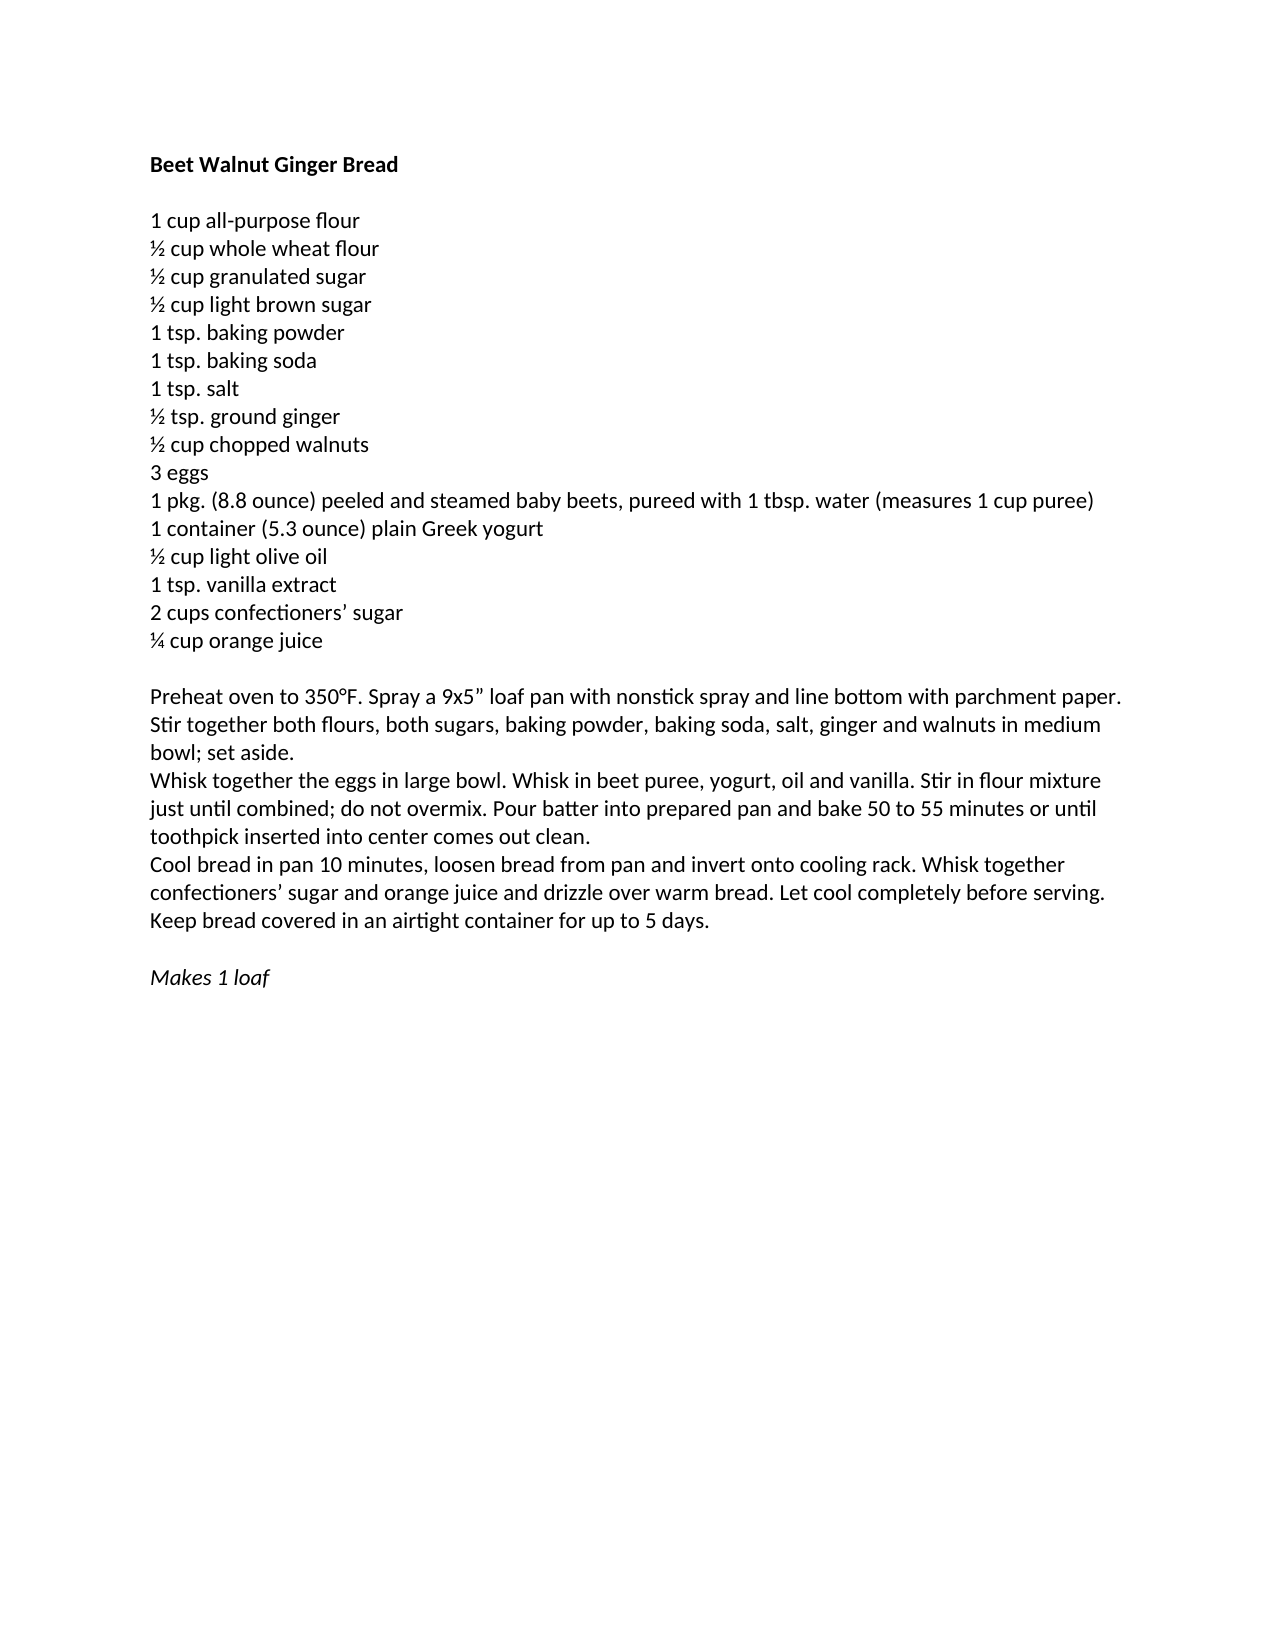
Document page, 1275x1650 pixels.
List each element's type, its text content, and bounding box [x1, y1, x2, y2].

text Makes 1 loaf [150, 963, 1125, 991]
text ½ cup light brown sugar [150, 290, 1125, 318]
text Beet Walnut Ginger Bread [150, 150, 1125, 178]
text 1 pkg. (8.8 ounce) peeled and steamed baby beets, pureed with 1 tbsp. water (measures 1 cup puree) [150, 486, 1125, 514]
text Cool bread in pan 10 minutes, loosen bread from pan and invert onto cooling rack. Whisk together confectioners’ sugar and orange juice and drizzle over warm bread. Let cool completely before serving. Keep bread covered in an airtight container for up to 5 days. [150, 851, 1125, 934]
text Stir together both flours, both sugars, baking powder, baking soda, salt, ginger and walnuts in medium bowl; set aside. [150, 710, 1125, 766]
text Whisk together the eggs in large bowl. Whisk in beet puree, yogurt, oil and vanilla. Stir in flour mixture just until combined; do not overmix. Pour batter into prepared pan and bake 50 to 55 minutes or until toothpick inserted into center comes out clean. [150, 766, 1125, 851]
text 3 eggs [150, 458, 1125, 486]
text ½ cup light olive oil [150, 542, 1125, 570]
text 1 cup all-purpose flour [150, 206, 1125, 234]
text ½ cup granulated sugar [150, 262, 1125, 290]
text ½ tsp. ground ginger [150, 402, 1125, 430]
text 1 container (5.3 ounce) plain Greek yogurt [150, 514, 1125, 542]
text Preheat oven to 350°F. Spray a 9x5” loaf pan with nonstick spray and line bottom with parchment paper. [150, 682, 1125, 710]
text 1 tsp. salt [150, 374, 1125, 402]
text 1 tsp. baking soda [150, 346, 1125, 374]
text 1 tsp. baking powder [150, 318, 1125, 346]
text 1 tsp. vanilla extract [150, 570, 1125, 598]
text ½ cup chopped walnuts [150, 430, 1125, 458]
text ¼ cup orange juice [150, 626, 1125, 654]
text 2 cups confectioners’ sugar [150, 598, 1125, 626]
text ½ cup whole wheat flour [150, 234, 1125, 262]
